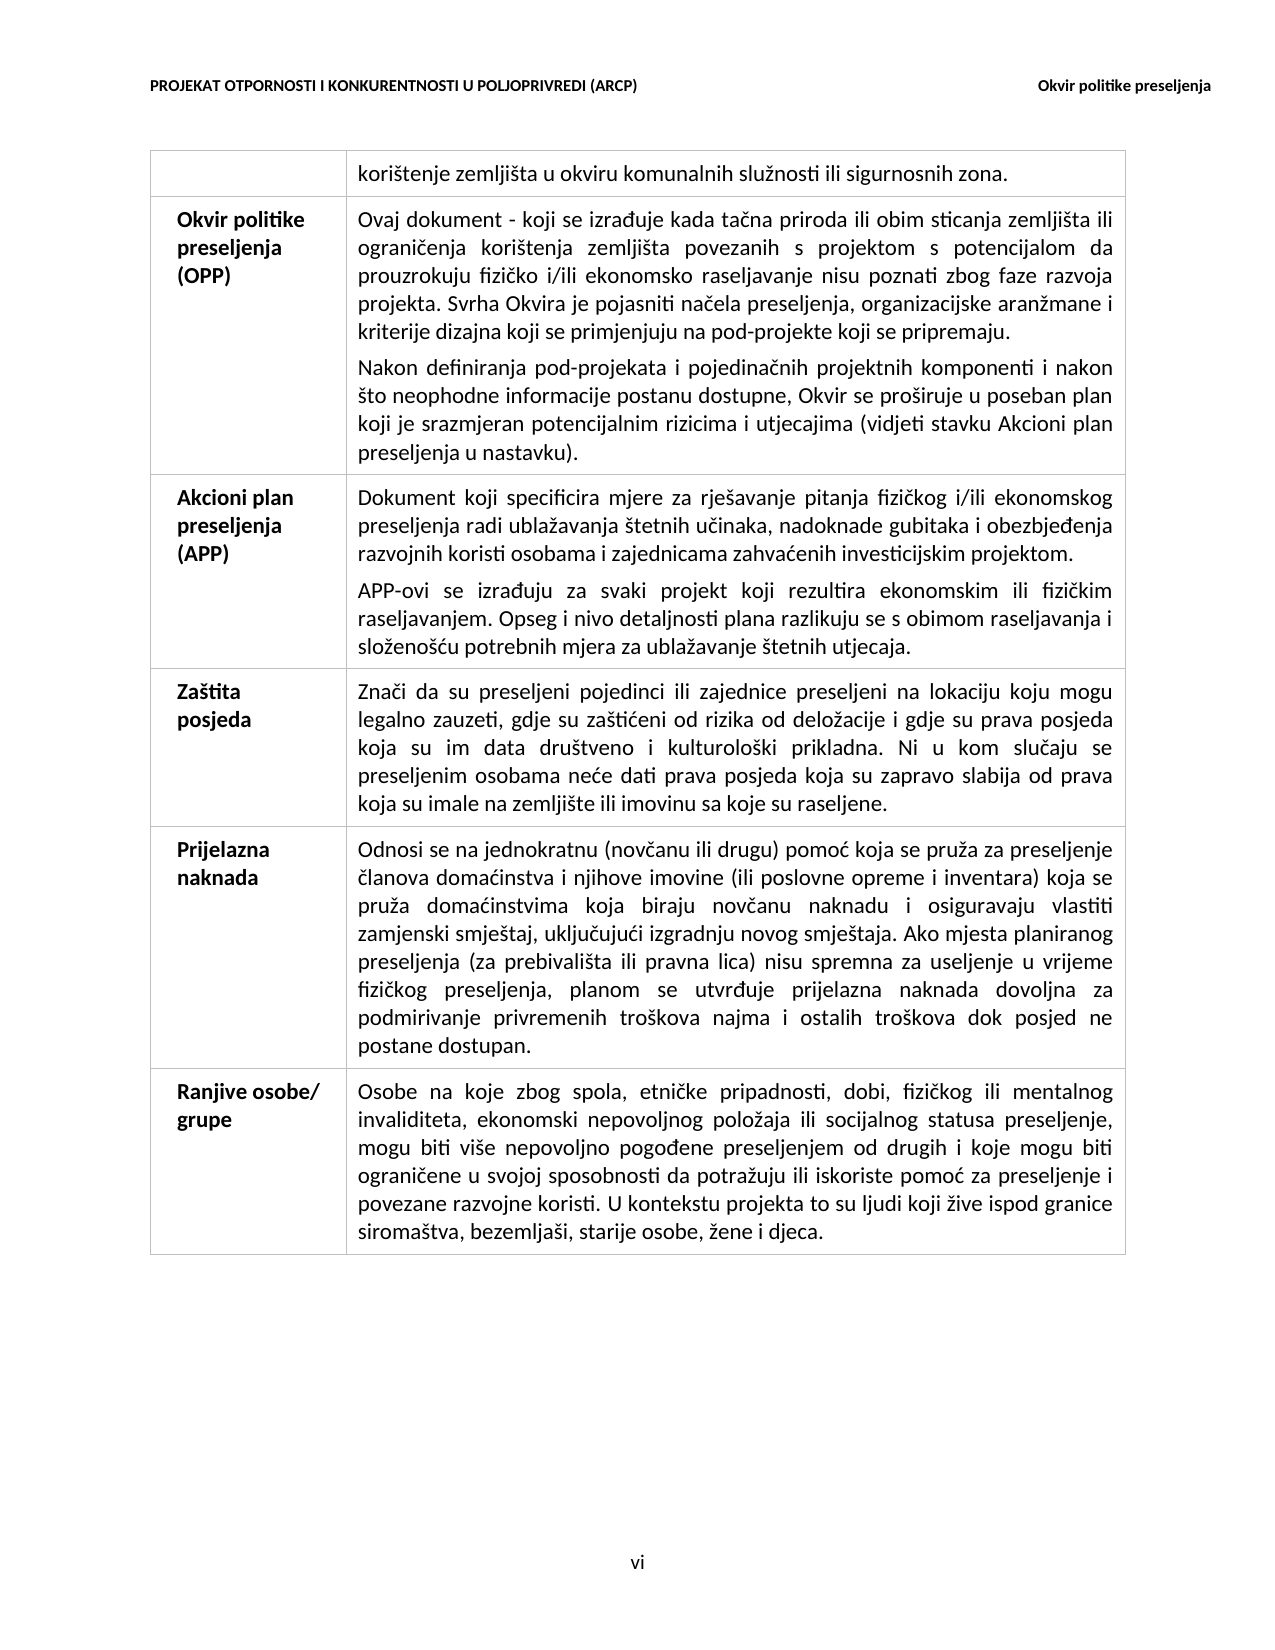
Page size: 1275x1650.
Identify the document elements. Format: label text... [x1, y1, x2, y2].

table_cell Dokument koji specificira mjere za rješavanje pitanja fizičkog i/ili ekonomskog preseljenja radi ublažavanja štetnih učinaka, nadoknade gubitaka i obezbjeđenja razvojnih koristi osobama i zajednicama zahvaćenih investicijskim projektom. APP-ovi se izrađuju za svaki projekt koji rezultira ekonomskim ili fizičkim raseljavanjem. Opseg i nivo detaljnosti plana razlikuju se s obimom raseljavanja i složenošću potrebnih mjera za ublažavanje štetnih utjecaja. [347, 475, 1125, 668]
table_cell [347, 151, 1125, 196]
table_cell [151, 151, 346, 196]
table_cell Okvir politike preseljenja (OPP) [151, 197, 346, 474]
table_cell Znači da su preseljeni pojedinci ili zajednice preseljeni na lokaciju koju mogu legalno zauzeti, gdje su zaštićeni od rizika od deložacije i gdje su prava posjeda koja su im data društveno i kulturološki prikladna. Ni u kom slučaju se preseljenim osobama neće dati prava posjeda koja su zapravo slabija od prava koja su imale na zemljište ili imovinu sa koje su raseljene. [347, 669, 1125, 826]
table_cell Osobe na koje zbog spola, etničke pripadnosti, dobi, fizičkog ili mentalnog invaliditeta, ekonomski nepovoljnog položaja ili socijalnog statusa preseljenje, mogu biti više nepovoljno pogođene preseljenjem od drugih i koje mogu biti ograničene u svojoj sposobnosti da potražuju ili iskoriste pomoć za preseljenje i povezane razvojne koristi. U kontekstu projekta to su ljudi koji žive ispod granice siromaštva, bezemljaši, starije osobe, žene i djeca. [347, 1069, 1125, 1254]
table_cell Ranjive osobe/ grupe [151, 1069, 346, 1254]
table_cell Akcioni plan preseljenja (APP) [151, 475, 346, 668]
table_cell Zaštita posjeda [151, 669, 346, 826]
table_cell Prijelazna naknada [151, 827, 346, 1068]
table_cell Odnosi se na jednokratnu (novčanu ili drugu) pomoć koja se pruža za preseljenje članova domaćinstva i njihove imovine (ili poslovne opreme i inventara) koja se pruža domaćinstvima koja biraju novčanu naknadu i osiguravaju vlastiti zamjenski smještaj, uključujući izgradnju novog smještaja. Ako mjesta planiranog preseljenja (za prebivališta ili pravna lica) nisu spremna za useljenje u vrijeme fizičkog preseljenja, planom se utvrđuje prijelazna naknada dovoljna za podmirivanje privremenih troškova najma i ostalih troškova dok posjed ne postane dostupan. [347, 827, 1125, 1068]
table_cell Ovaj dokument - koji se izrađuje kada tačna priroda ili obim sticanja zemljišta ili ograničenja korištenja zemljišta povezanih s projektom s potencijalom da prouzrokuju fizičko i/ili ekonomsko raseljavanje nisu poznati zbog faze razvoja projekta. Svrha Okvira je pojasniti načela preseljenja, organizacijske aranžmane i kriterije dizajna koji se primjenjuju na pod-projekte koji se pripremaju. Nakon definiranja pod-projekata i pojedinačnih projektnih komponenti i nakon što neophodne informacije postanu dostupne, Okvir se proširuje u poseban plan koji je srazmjeran potencijalnim rizicima i utjecajima (vidjeti stavku Akcioni plan preseljenja u nastavku). [347, 197, 1125, 474]
